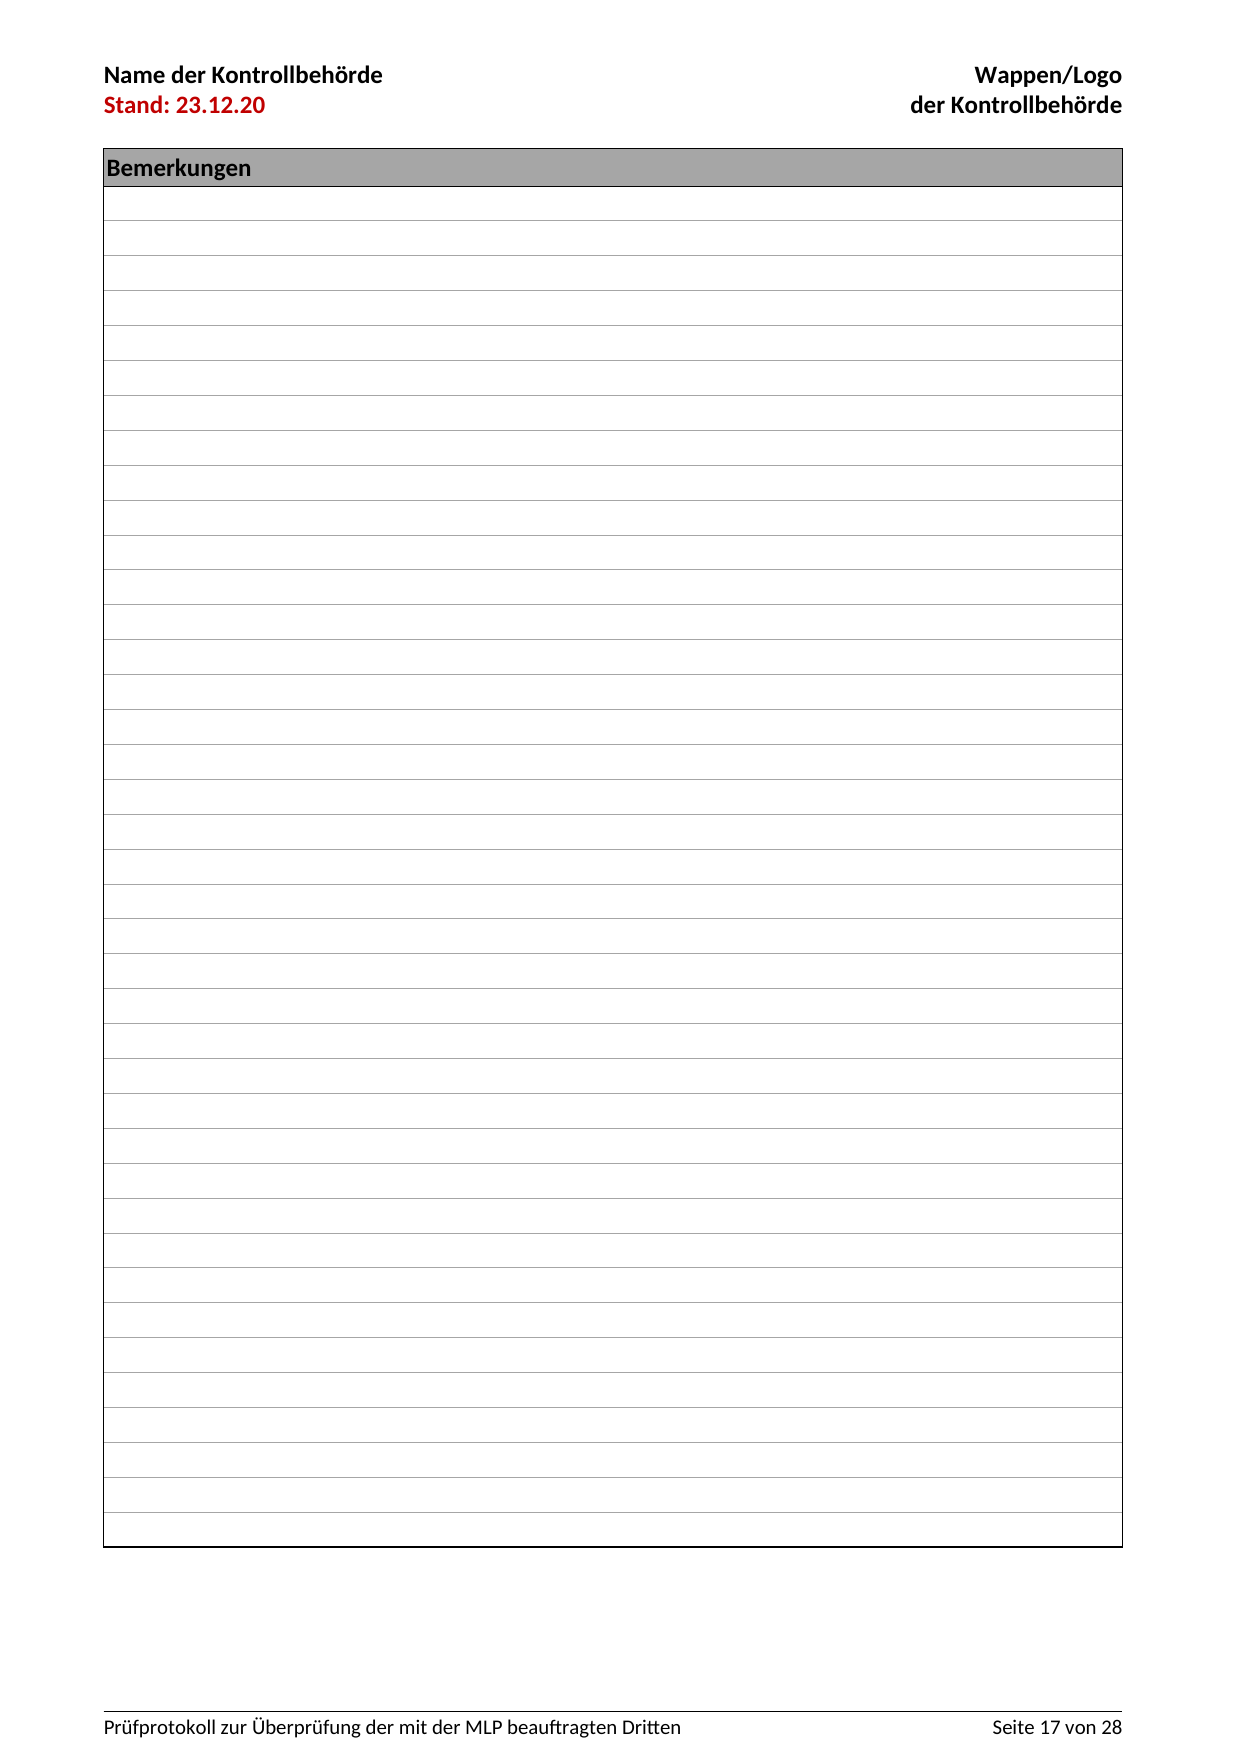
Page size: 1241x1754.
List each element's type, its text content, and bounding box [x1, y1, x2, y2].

table_header Bemerkungen [104, 149, 1122, 186]
